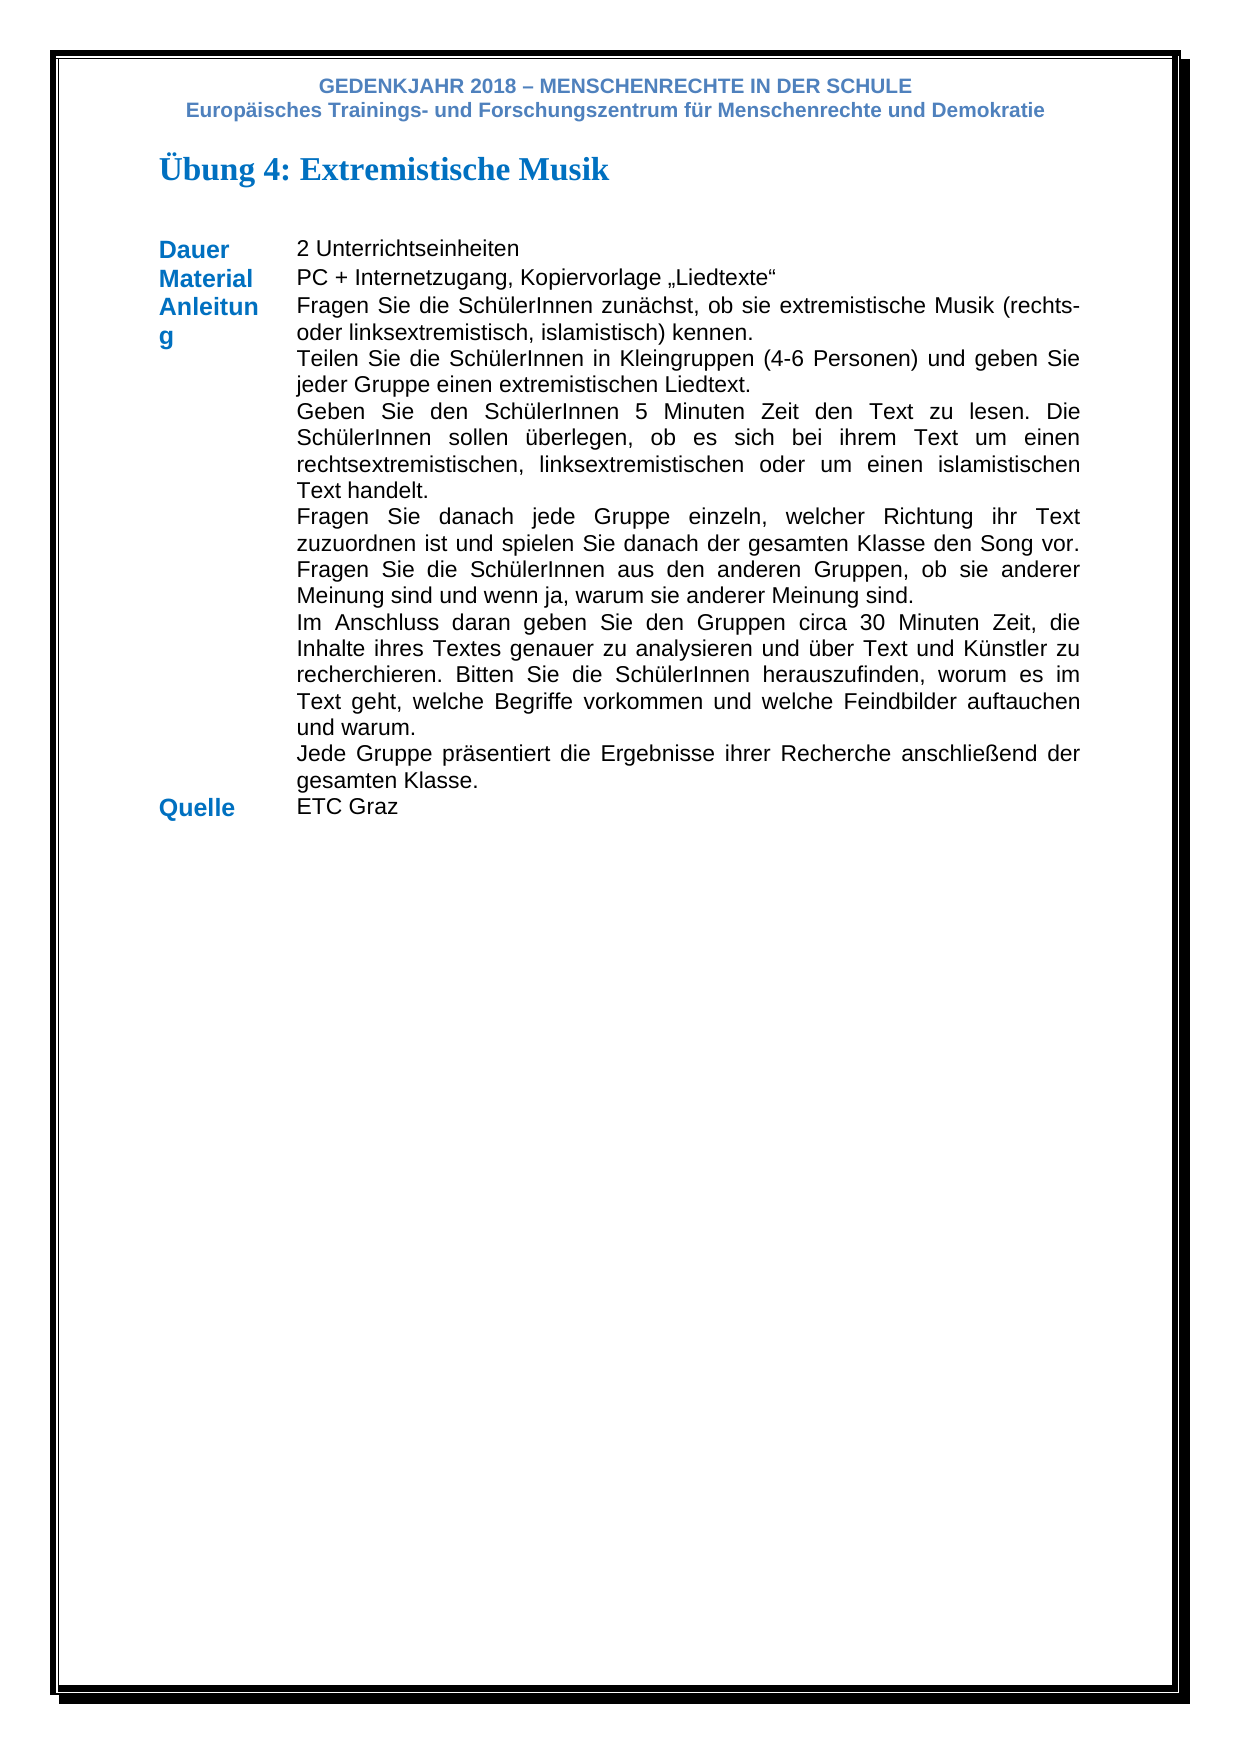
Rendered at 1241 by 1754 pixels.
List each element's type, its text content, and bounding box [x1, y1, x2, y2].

table_cell Anleitung [148, 293, 285, 793]
table_header 2 Unterrichtseinheiten [285, 235, 1092, 264]
table_header Übung 4: Extremistische Musik [148, 150, 1000, 188]
table_cell Quelle [148, 793, 285, 822]
table_cell Fragen Sie die SchülerInnen zunächst, ob sie extremistische Musik (rechts- oder linksextremistisch, islamistisch) kennen. Teilen Sie die SchülerInnen in Kleingruppen (4-6 Personen) und geben Sie jeder Gruppe einen extremistischen Liedtext. Geben Sie den SchülerInnen 5 Minuten Zeit den Text zu lesen. Die SchülerInnen sollen überlegen, ob es sich bei ihrem Text um einen rechtsextremistischen, linksextremistischen oder um einen islamistischen Text handelt. Fragen Sie danach jede Gruppe einzeln, welcher Richtung ihr Text zuzuordnen ist und spielen Sie danach der gesamten Klasse den Song vor. Fragen Sie die SchülerInnen aus den anderen Gruppen, ob sie anderer Meinung sind und wenn ja, warum sie anderer Meinung sind. Im Anschluss daran geben Sie den Gruppen circa 30 Minuten Zeit, die Inhalte ihres Textes genauer zu analysieren und über Text und Künstler zu recherchieren. Bitten Sie die SchülerInnen herauszufinden, worum es im Text geht, welche Begriffe vorkommen und welche Feindbilder auftauchen und warum. Jede Gruppe präsentiert die Ergebnisse ihrer Recherche anschließend der gesamten Klasse. [285, 293, 1092, 793]
table_cell PC + Internetzugang, Kopiervorlage „Liedtexte“ [285, 264, 1092, 292]
table_cell ETC Graz [285, 793, 1092, 822]
table_cell Material [148, 264, 285, 292]
table_header Dauer [148, 235, 285, 264]
